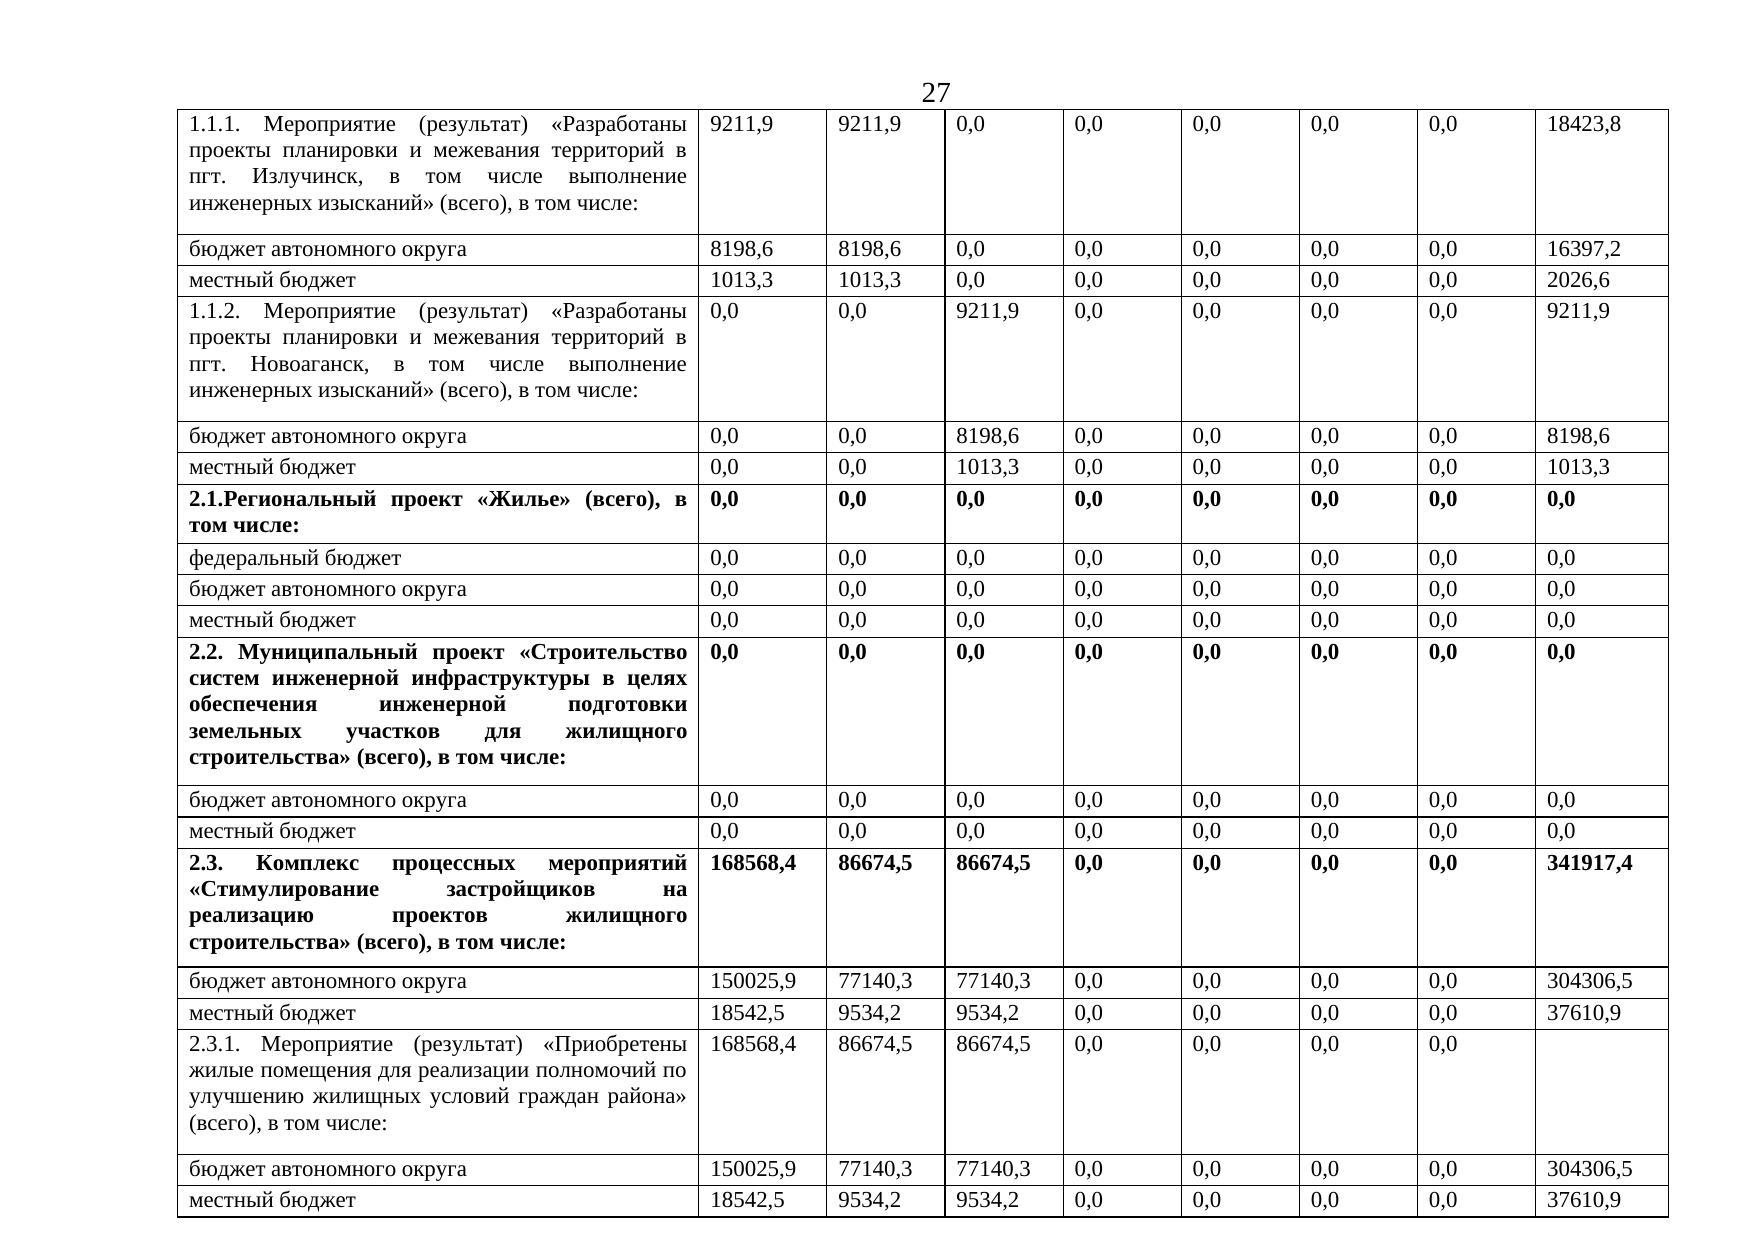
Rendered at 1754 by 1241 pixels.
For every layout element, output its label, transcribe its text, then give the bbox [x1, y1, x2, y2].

table_cell 0,0 [1418, 575, 1535, 605]
table_cell 8198,6 [946, 422, 1063, 452]
table_cell 18542,5 [699, 999, 826, 1029]
table_cell 0,0 [827, 575, 944, 605]
table_cell бюджет автономного округа [178, 235, 698, 265]
table_cell 0,0 [1418, 235, 1535, 265]
table_cell 0,0 [1418, 818, 1535, 848]
table_cell 0,0 [1300, 1186, 1417, 1216]
table_cell бюджет автономного округа [178, 786, 698, 816]
table_cell бюджет автономного округа [178, 968, 698, 998]
table_cell 9534,2 [827, 1186, 944, 1216]
table_cell 0,0 [1182, 422, 1299, 452]
table_cell 1013,3 [827, 266, 944, 296]
table_cell 0,0 [1536, 544, 1668, 574]
table_cell 37610,9 [1536, 1186, 1668, 1216]
table_cell 0,0 [1418, 606, 1535, 637]
table_cell 86674,5 [827, 1030, 944, 1154]
table_cell 0,0 [1300, 1030, 1417, 1154]
table_cell 0,0 [946, 606, 1063, 637]
table_cell 1013,3 [1536, 453, 1668, 483]
table_cell 0,0 [1418, 968, 1535, 998]
table_cell 0,0 [1182, 606, 1299, 637]
table_cell 1.1.2. Мероприятие (результат) «Разработаны проекты планировки и межевания территорий в пгт. Новоаганск, в том числе выполнение инженерных изысканий» (всего), в том числе: [178, 297, 698, 421]
table_cell 0,0 [1418, 1155, 1535, 1185]
table_cell 0,0 [1064, 485, 1181, 543]
table_cell 0,0 [1064, 544, 1181, 574]
table_cell 86674,5 [946, 1030, 1063, 1154]
table_cell [1536, 1030, 1668, 1154]
table_cell 0,0 [1300, 453, 1417, 483]
table_cell 0,0 [699, 297, 826, 421]
table_cell бюджет автономного округа [178, 1155, 698, 1185]
table_cell местный бюджет [178, 1186, 698, 1216]
table_cell 0,0 [1064, 606, 1181, 637]
table_cell 2.1.Региональный проект «Жилье» (всего), в том числе: [178, 485, 698, 543]
table_cell 0,0 [1418, 453, 1535, 483]
table_cell 0,0 [1536, 606, 1668, 637]
table_cell 0,0 [699, 485, 826, 543]
table_cell 0,0 [1418, 110, 1535, 233]
table_cell 0,0 [946, 235, 1063, 265]
table_cell 8198,6 [827, 235, 944, 265]
table_cell 0,0 [946, 266, 1063, 296]
table_cell 0,0 [1418, 422, 1535, 452]
table_cell 0,0 [1064, 422, 1181, 452]
table_cell 0,0 [1418, 266, 1535, 296]
table_cell 0,0 [1064, 453, 1181, 483]
table_cell 0,0 [1300, 544, 1417, 574]
table_cell 9211,9 [699, 110, 826, 233]
table_cell 0,0 [946, 485, 1063, 543]
table_cell 0,0 [1182, 849, 1299, 966]
table_cell 0,0 [1182, 297, 1299, 421]
table_cell 16397,2 [1536, 235, 1668, 265]
table_cell 9211,9 [946, 297, 1063, 421]
table_cell 0,0 [827, 297, 944, 421]
table_cell 2026,6 [1536, 266, 1668, 296]
table_cell 0,0 [1418, 999, 1535, 1029]
table_cell 0,0 [1182, 575, 1299, 605]
table_cell 9534,2 [827, 999, 944, 1029]
table_cell 0,0 [699, 818, 826, 848]
table_cell 0,0 [946, 818, 1063, 848]
table_cell 0,0 [1064, 1030, 1181, 1154]
table_cell 9211,9 [827, 110, 944, 233]
table_cell 0,0 [1064, 1155, 1181, 1185]
table_cell 86674,5 [946, 849, 1063, 966]
table_cell 0,0 [946, 110, 1063, 233]
table_cell 0,0 [1182, 1186, 1299, 1216]
table_cell 18542,5 [699, 1186, 826, 1216]
table_cell 0,0 [827, 786, 944, 816]
table_cell 0,0 [827, 638, 944, 785]
table_cell 0,0 [1182, 544, 1299, 574]
table_cell 0,0 [1300, 575, 1417, 605]
table_cell 0,0 [1064, 110, 1181, 233]
table_cell 0,0 [1418, 485, 1535, 543]
table_cell 0,0 [1536, 638, 1668, 785]
table_cell 0,0 [699, 786, 826, 816]
table_cell 150025,9 [699, 1155, 826, 1185]
table_cell 77140,3 [946, 1155, 1063, 1185]
table_cell 9534,2 [946, 999, 1063, 1029]
table_cell местный бюджет [178, 453, 698, 483]
table_cell 0,0 [1182, 638, 1299, 785]
table_cell 0,0 [1182, 999, 1299, 1029]
table_cell 0,0 [1064, 999, 1181, 1029]
table_cell 0,0 [827, 453, 944, 483]
table_cell 2.3.1. Мероприятие (результат) «Приобретены жилые помещения для реализации полномочий по улучшению жилищных условий граждан района» (всего), в том числе: [178, 1030, 698, 1154]
table_cell 0,0 [1300, 849, 1417, 966]
table_cell 0,0 [1182, 968, 1299, 998]
table_cell 0,0 [1300, 485, 1417, 543]
table_cell 0,0 [946, 544, 1063, 574]
table_cell 0,0 [1536, 786, 1668, 816]
table_cell 0,0 [1064, 818, 1181, 848]
table_cell 304306,5 [1536, 968, 1668, 998]
table_cell 0,0 [1300, 786, 1417, 816]
table_cell 0,0 [1300, 606, 1417, 637]
table_cell 0,0 [1064, 849, 1181, 966]
table_cell 0,0 [1300, 235, 1417, 265]
table_cell 0,0 [1064, 786, 1181, 816]
table_cell 0,0 [1300, 110, 1417, 233]
table_cell 0,0 [1064, 1186, 1181, 1216]
table_cell федеральный бюджет [178, 544, 698, 574]
table_cell 1013,3 [699, 266, 826, 296]
table_cell 341917,4 [1536, 849, 1668, 966]
table_cell 0,0 [946, 638, 1063, 785]
table_cell 0,0 [827, 485, 944, 543]
table_cell 0,0 [1182, 485, 1299, 543]
table_cell 0,0 [827, 606, 944, 637]
table_cell 0,0 [946, 786, 1063, 816]
table_cell местный бюджет [178, 266, 698, 296]
table_cell 0,0 [827, 422, 944, 452]
table_cell 77140,3 [946, 968, 1063, 998]
table_cell 0,0 [1064, 266, 1181, 296]
table_cell бюджет автономного округа [178, 575, 698, 605]
table_cell 77140,3 [827, 1155, 944, 1185]
table_cell 37610,9 [1536, 999, 1668, 1029]
table_cell 0,0 [1418, 1186, 1535, 1216]
table_cell 0,0 [1182, 235, 1299, 265]
table_cell 0,0 [1418, 544, 1535, 574]
table_cell 9211,9 [1536, 297, 1668, 421]
table_cell 0,0 [1418, 786, 1535, 816]
table_cell 0,0 [1536, 818, 1668, 848]
table_cell 0,0 [1418, 638, 1535, 785]
table_cell 77140,3 [827, 968, 944, 998]
table_cell местный бюджет [178, 999, 698, 1029]
table_cell 0,0 [1182, 266, 1299, 296]
table_cell 8198,6 [1536, 422, 1668, 452]
table_cell 0,0 [1536, 575, 1668, 605]
table_cell 9534,2 [946, 1186, 1063, 1216]
table_cell 0,0 [1418, 1030, 1535, 1154]
table_cell 304306,5 [1536, 1155, 1668, 1185]
table_cell 0,0 [827, 544, 944, 574]
table_cell 2.3. Комплекс процессных мероприятий «Стимулирование застройщиков на реализацию проектов жилищного строительства» (всего), в том числе: [178, 849, 698, 966]
table_cell 1013,3 [946, 453, 1063, 483]
table_cell 0,0 [1064, 297, 1181, 421]
table_cell 0,0 [1182, 1030, 1299, 1154]
table_cell 0,0 [1064, 638, 1181, 785]
table_cell 0,0 [1182, 786, 1299, 816]
table_cell 0,0 [1300, 638, 1417, 785]
table_cell 150025,9 [699, 968, 826, 998]
table_cell бюджет автономного округа [178, 422, 698, 452]
table_cell 8198,6 [699, 235, 826, 265]
table_cell 168568,4 [699, 1030, 826, 1154]
table_cell 0,0 [1300, 999, 1417, 1029]
table_cell 18423,8 [1536, 110, 1668, 233]
table_cell 0,0 [1300, 818, 1417, 848]
table_cell 0,0 [1536, 485, 1668, 543]
table_cell 1.1.1. Мероприятие (результат) «Разработаны проекты планировки и межевания территорий в пгт. Излучинск, в том числе выполнение инженерных изысканий» (всего), в том числе: [178, 110, 698, 233]
table_cell 0,0 [1418, 297, 1535, 421]
table_cell местный бюджет [178, 606, 698, 637]
table_cell 0,0 [1064, 575, 1181, 605]
table_cell 0,0 [699, 606, 826, 637]
table_cell 0,0 [1300, 266, 1417, 296]
table_cell 168568,4 [699, 849, 826, 966]
table_cell 86674,5 [827, 849, 944, 966]
table_cell 2.2. Муниципальный проект «Строительство систем инженерной инфраструктуры в целях обеспечения инженерной подготовки земельных участков для жилищного строительства» (всего), в том числе: [178, 638, 698, 785]
table_cell 0,0 [1300, 1155, 1417, 1185]
table_cell 0,0 [699, 453, 826, 483]
table_cell 0,0 [1182, 1155, 1299, 1185]
table_cell 0,0 [1182, 818, 1299, 848]
table_cell 0,0 [827, 818, 944, 848]
table_cell 0,0 [1182, 453, 1299, 483]
table_cell местный бюджет [178, 818, 698, 848]
table_cell 0,0 [1300, 297, 1417, 421]
table_cell 0,0 [699, 638, 826, 785]
table_cell 0,0 [1300, 968, 1417, 998]
table_cell 0,0 [699, 422, 826, 452]
table_cell 0,0 [946, 575, 1063, 605]
table_cell 0,0 [1300, 422, 1417, 452]
table_cell 0,0 [1064, 968, 1181, 998]
table_cell 0,0 [699, 544, 826, 574]
table_cell 0,0 [1064, 235, 1181, 265]
table_cell 0,0 [1182, 110, 1299, 233]
table_cell 0,0 [699, 575, 826, 605]
table_cell 0,0 [1418, 849, 1535, 966]
